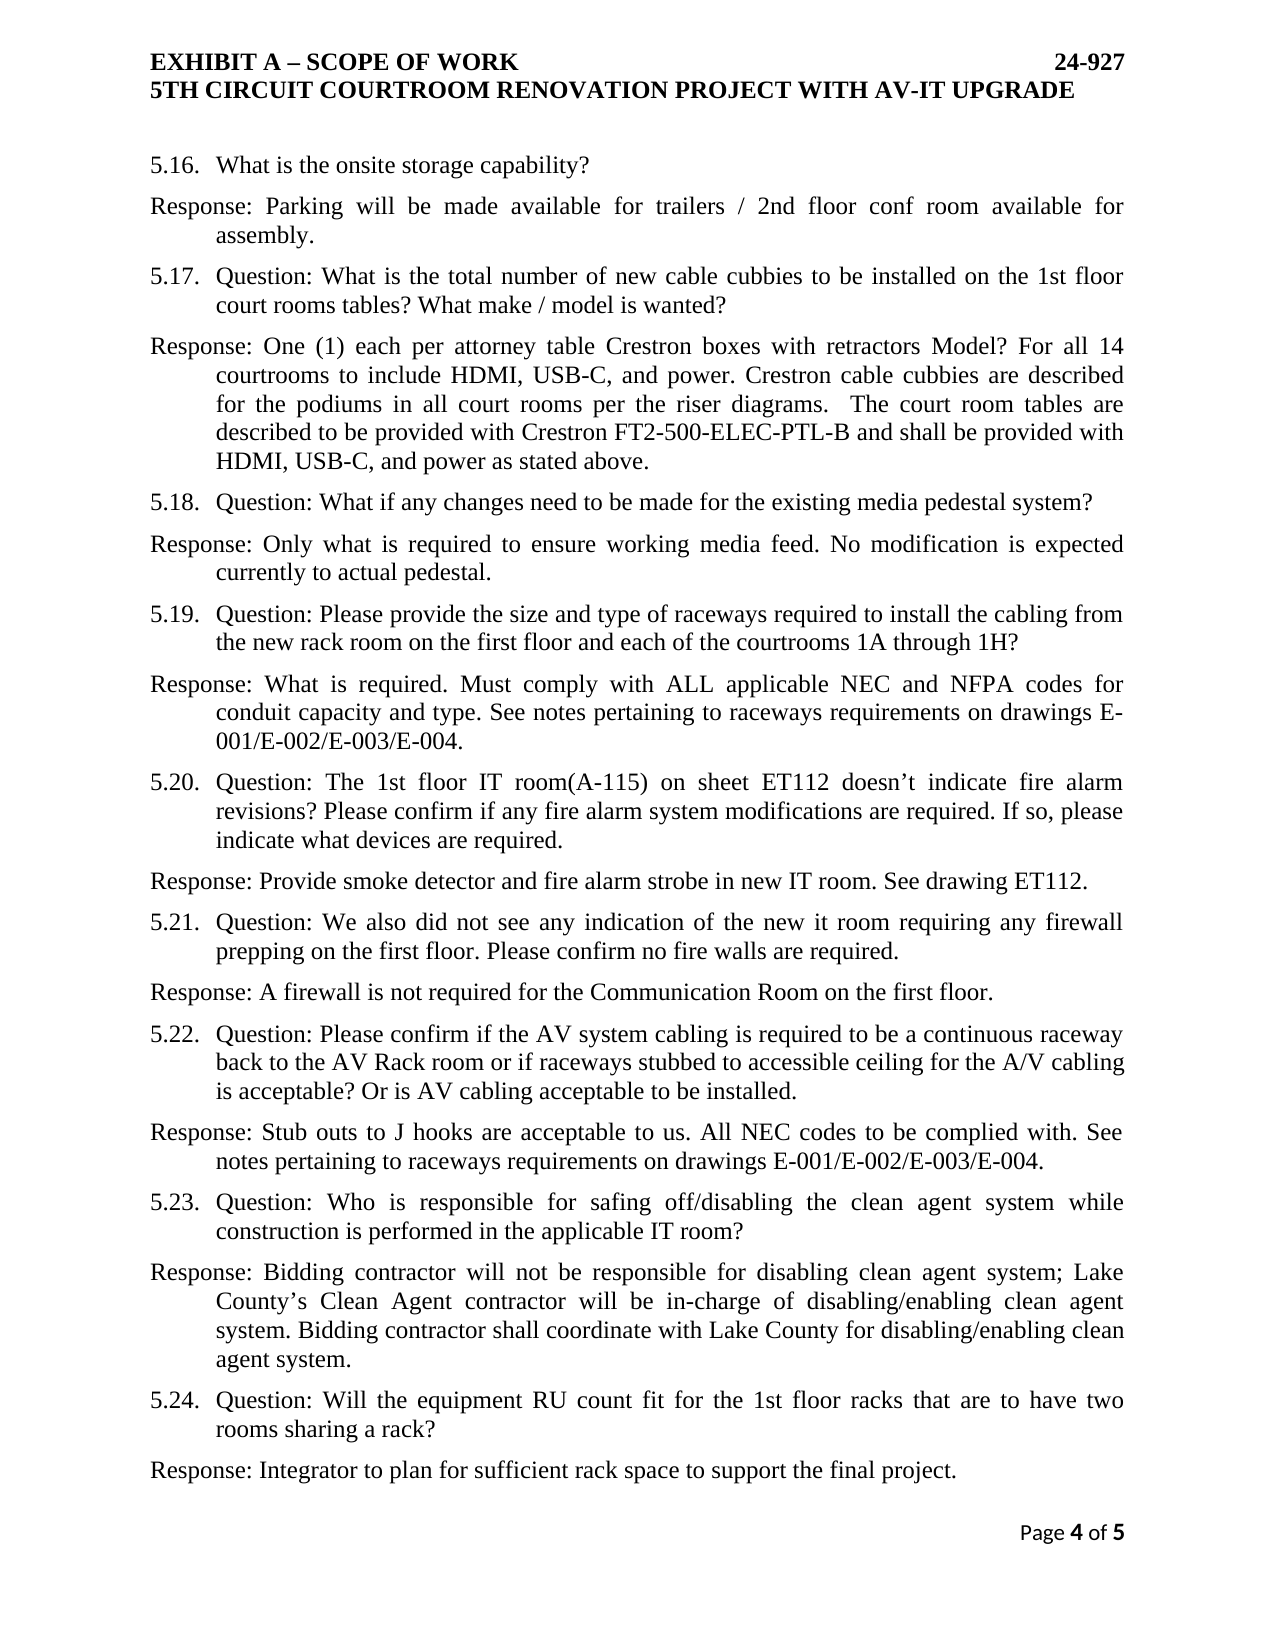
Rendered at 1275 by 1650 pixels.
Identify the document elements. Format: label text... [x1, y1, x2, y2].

list What is the onsite storage capability? [150, 150, 1125, 179]
list Question: Will the equipment RU count fit for the 1st floor racks that are to have two rooms sharing a rack? [150, 1385, 1125, 1442]
list Response: Provide smoke detector and fire alarm strobe in new IT room. See drawing ET112. [150, 866, 1125, 895]
list Question: Please provide the size and type of raceways required to install the cabling from the new rack room on the first floor and each of the courtrooms 1A through 1H? [150, 599, 1125, 656]
list Question: What is the total number of new cable cubbies to be installed on the 1st floor court rooms tables? What make / model is wanted? [150, 261, 1125, 319]
list Response: One (1) each per attorney table Crestron boxes with retractors Model? For all 14 courtrooms to include HDMI, USB-C, and power. Crestron cable cubbies are described for the podiums in all court rooms per the riser diagrams. The court room tables are described to be provided with Crestron FT2-500-ELEC-PTL-B and shall be provided with HDMI, USB-C, and power as stated above. [150, 331, 1125, 475]
list Question: Please confirm if the AV system cabling is required to be a continuous raceway back to the AV Rack room or if raceways stubbed to accessible ceiling for the A/V cabling is acceptable? Or is AV cabling acceptable to be installed. [150, 1019, 1125, 1105]
list Response: Bidding contractor will not be responsible for disabling clean agent system; Lake County’s Clean Agent contractor will be in-charge of disabling/enabling clean agent system. Bidding contractor shall coordinate with Lake County for disabling/enabling clean agent system. [150, 1257, 1125, 1372]
list Response: Parking will be made available for trailers / 2nd floor conf room available for assembly. [150, 191, 1125, 249]
list Response: Only what is required to ensure working media feed. No modification is expected currently to actual pedestal. [150, 529, 1125, 586]
list Response: A firewall is not required for the Communication Room on the first floor. [150, 977, 1125, 1006]
list Question: We also did not see any indication of the new it room requiring any firewall prepping on the first floor. Please confirm no fire walls are required. [150, 907, 1125, 965]
list Response: Integrator to plan for sufficient rack space to support the final project. [150, 1455, 1125, 1484]
list Question: The 1st floor IT room(A-115) on sheet ET112 doesn’t indicate fire alarm revisions? Please confirm if any fire alarm system modifications are required. If so, please indicate what devices are required. [150, 767, 1125, 854]
list Question: What if any changes need to be made for the existing media pedestal system? [150, 487, 1125, 516]
list Response: What is required. Must comply with ALL applicable NEC and NFPA codes for conduit capacity and type. See notes pertaining to raceways requirements on drawings E-001/E-002/E-003/E-004. [150, 669, 1125, 755]
list Question: Who is responsible for safing off/disabling the clean agent system while construction is performed in the applicable IT room? [150, 1187, 1125, 1245]
list Response: Stub outs to J hooks are acceptable to us. All NEC codes to be complied with. See notes pertaining to raceways requirements on drawings E-001/E-002/E-003/E-004. [150, 1117, 1125, 1175]
